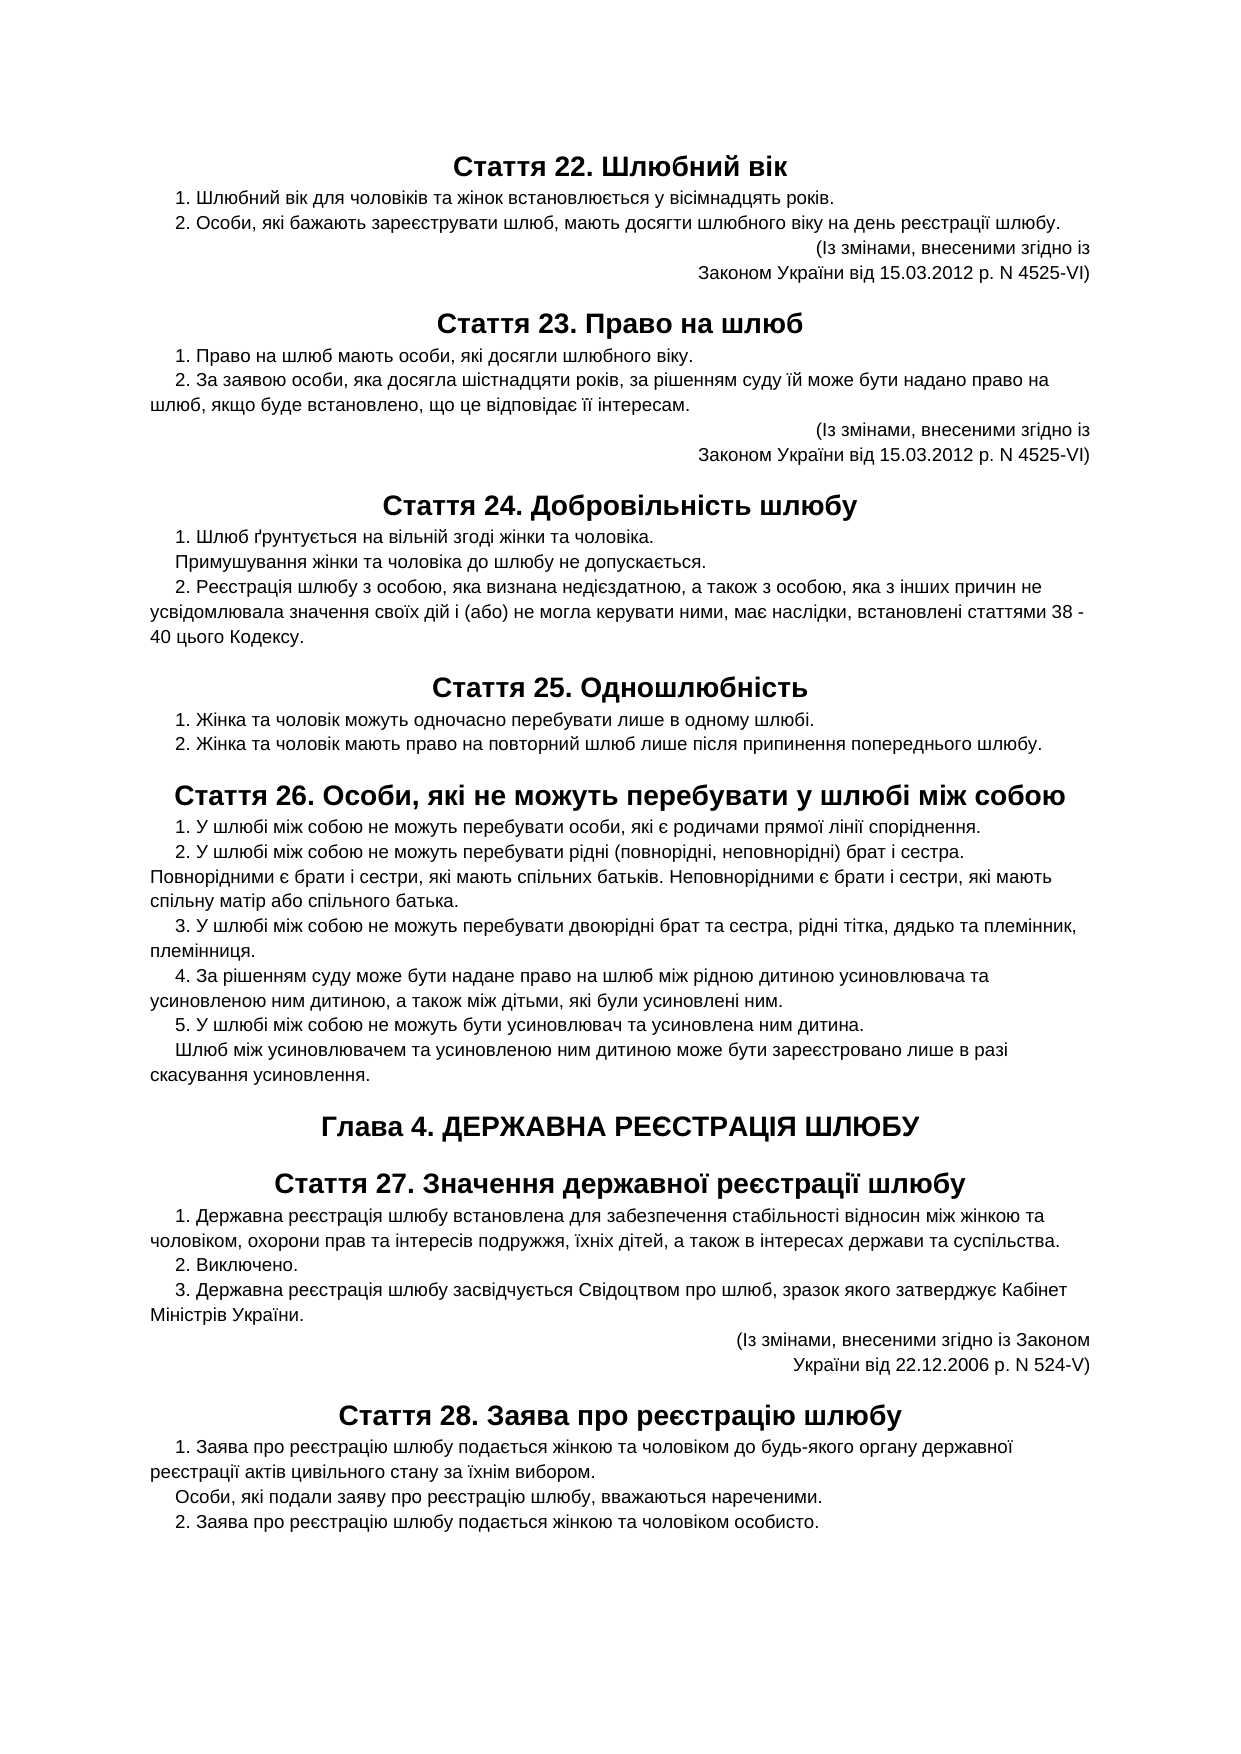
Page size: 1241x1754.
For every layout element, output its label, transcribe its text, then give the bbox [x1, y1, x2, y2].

text 2. Жінка та чоловік мають право на повторний шлюб лише після припинення попереднього шлюбу. [150, 733, 1090, 755]
text 1. Заява про реєстрацію шлюбу подається жінкою та чоловіком до будь-якого органу державної реєстрації актів цивільного стану за їхнім вибором. [150, 1436, 1090, 1483]
text 2. Реєстрація шлюбу з особою, яка визнана недієздатною, а також з особою, яка з інших причин не усвідомлювала значення своїх дій і (або) не могла керувати ними, має наслідки, встановлені статтями 38 - 40 цього Кодексу. [150, 576, 1090, 647]
text 1. Жінка та чоловік можуть одночасно перебувати лише в одному шлюбі. [150, 708, 1090, 730]
text 2. Заява про реєстрацію шлюбу подається жінкою та чоловіком особисто. [150, 1511, 1090, 1532]
text 2. Виключено. [150, 1254, 1090, 1276]
subtitle Стаття 27. Значення державної реєстрації шлюбу [150, 1167, 1090, 1200]
text 2. За заявою особи, яка досягла шістнадцяти років, за рішенням суду їй може бути надано право на шлюб, якщо буде встановлено, що це відповідає її інтересам. [150, 369, 1090, 416]
text Особи, які подали заяву про реєстрацію шлюбу, вважаються нареченими. [150, 1486, 1090, 1507]
text (Із змінами, внесеними згідно із Законом України від 15.03.2012 р. N 4525-VI) [150, 237, 1090, 283]
subtitle Стаття 23. Право на шлюб [150, 307, 1090, 339]
text 1. Шлюбний вік для чоловіків та жінок встановлюється у вісімнадцять років. [150, 187, 1090, 209]
text 4. За рішенням суду може бути надане право на шлюб між рідною дитиною усиновлювача та усиновленою ним дитиною, а також між дітьми, які були усиновлені ним. [150, 965, 1090, 1011]
text Шлюб між усиновлювачем та усиновленою ним дитиною може бути зареєстровано лише в разі скасування усиновлення. [150, 1039, 1090, 1085]
text 5. У шлюбі між собою не можуть бути усиновлювач та усиновлена ним дитина. [150, 1014, 1090, 1036]
text 1. У шлюбі між собою не можуть перебувати особи, які є родичами прямої лінії споріднення. [150, 816, 1090, 837]
text 3. Державна реєстрація шлюбу засвідчується Свідоцтвом про шлюб, зразок якого затверджує Кабінет Міністрів України. [150, 1279, 1090, 1325]
text Примушування жінки та чоловіка до шлюбу не допускається. [150, 551, 1090, 573]
text 2. У шлюбі між собою не можуть перебувати рідні (повнорідні, неповнорідні) брат і сестра. Повнорідними є брати і сестри, які мають спільних батьків. Неповнорідними є брати і сестри, які мають спільну матір або спільного батька. [150, 841, 1090, 912]
subtitle Стаття 25. Одношлюбність [150, 671, 1090, 703]
text 1. Державна реєстрація шлюбу встановлена для забезпечення стабільності відносин між жінкою та чоловіком, охорони прав та інтересів подружжя, їхніх дітей, а також в інтересах держави та суспільства. [150, 1205, 1090, 1251]
text 3. У шлюбі між собою не можуть перебувати двоюрідні брат та сестра, рідні тітка, дядько та племінник, племінниця. [150, 915, 1090, 961]
text 1. Шлюб ґрунтується на вільній згоді жінки та чоловіка. [150, 526, 1090, 548]
subtitle Стаття 26. Особи, які не можуть перебувати у шлюбі між собою [150, 779, 1090, 811]
subtitle Стаття 28. Заява про реєстрацію шлюбу [150, 1399, 1090, 1431]
subtitle Стаття 22. Шлюбний вік [150, 150, 1090, 182]
text (Із змінами, внесеними згідно із Законом України від 22.12.2006 р. N 524-V) [150, 1329, 1090, 1375]
text 2. Особи, які бажають зареєструвати шлюб, мають досягти шлюбного віку на день реєстрації шлюбу. [150, 212, 1090, 233]
subtitle Глава 4. ДЕРЖАВНА РЕЄСТРАЦІЯ ШЛЮБУ [150, 1109, 1090, 1142]
text (Із змінами, внесеними згідно із Законом України від 15.03.2012 р. N 4525-VI) [150, 419, 1090, 465]
text 1. Право на шлюб мають особи, які досягли шлюбного віку. [150, 344, 1090, 366]
subtitle Стаття 24. Добровільність шлюбу [150, 489, 1090, 522]
